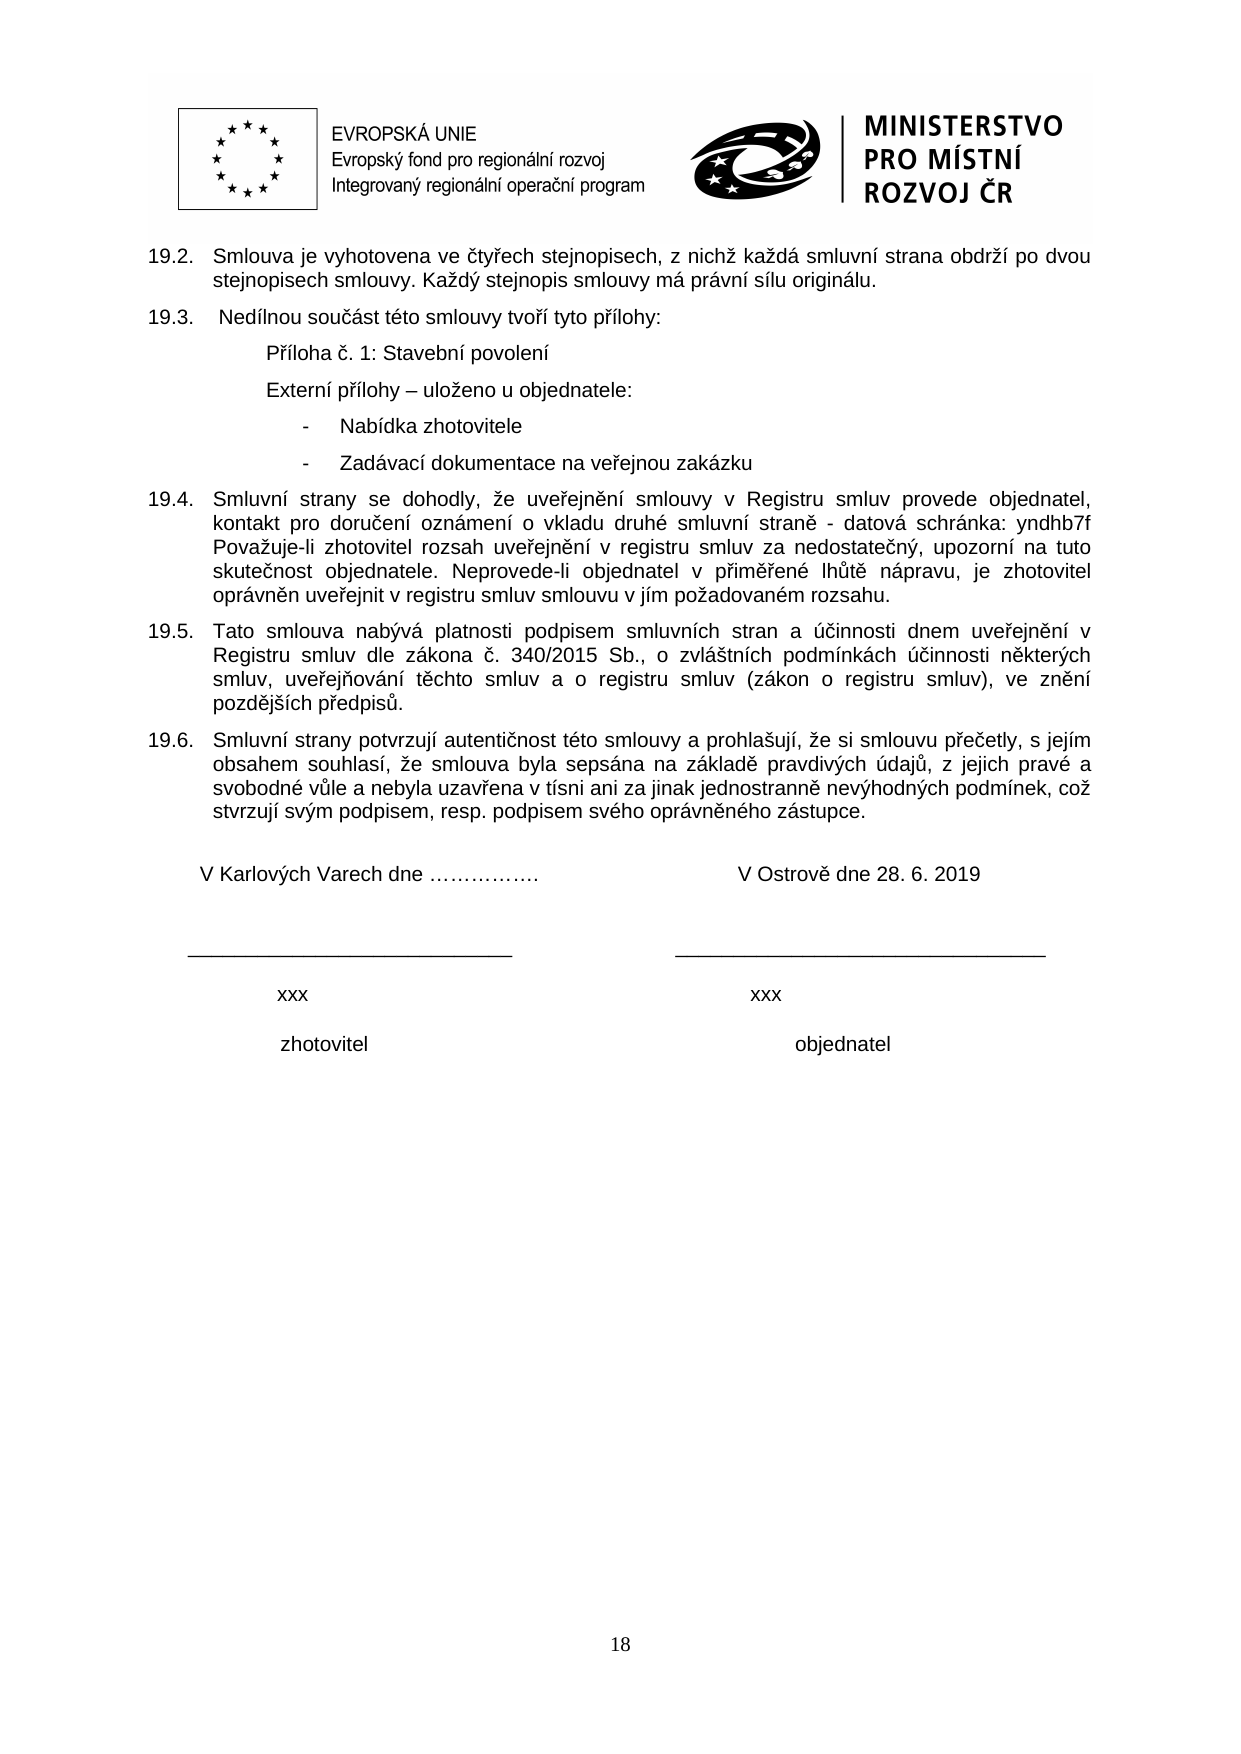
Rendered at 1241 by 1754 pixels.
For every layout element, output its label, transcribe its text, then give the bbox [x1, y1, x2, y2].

list Příloha č. 1: Stavební povolení [266, 341, 1093, 365]
list Zadávací dokumentace na veřejnou zakázku [302, 450, 1093, 474]
text V Karlových Varech dne ……………. V Ostrově dne 28. 6. 2019 [148, 862, 1093, 886]
list Smlouva je vyhotovena ve čtyřech stejnopisech, z nichž každá smluvní strana obdrží po dvou stejnopisech smlouvy. Každý stejnopis smlouvy má právní sílu originálu. [148, 244, 1093, 292]
picture [147, 73, 1093, 244]
text zhotovitel objednatel [148, 1032, 1093, 1056]
list Smluvní strany potvrzují autentičnost této smlouvy a prohlašují, že si smlouvu přečetly, s jejím obsahem souhlasí, že smlouva byla sepsána na základě pravdivých údajů, z jejich pravé a svobodné vůle a nebyla uzavřena v tísni ani za jinak jednostranně nevýhodných podmínek, což stvrzují svým podpisem, resp. podpisem svého oprávněného zástupce. [148, 727, 1093, 823]
list Tato smlouva nabývá platnosti podpisem smluvních stran a účinnosti dnem uveřejnění v Registru smluv dle zákona č. 340/2015 Sb., o zvláštních podmínkách účinnosti některých smluv, uveřejňování těchto smluv a o registru smluv (zákon o registru smluv), ve znění pozdějších předpisů. [148, 619, 1093, 715]
text xxx xxx [148, 982, 1093, 1006]
list Nabídka zhotovitele [302, 414, 1093, 438]
list Smluvní strany se dohodly, že uveřejnění smlouvy v Registru smluv provede objednatel, kontakt pro doručení oznámení o vkladu druhé smluvní straně - datová schránka: yndhb7f Považuje-li zhotovitel rozsah uveřejnění v registru smluv za nedostatečný, upozorní na tuto skutečnost objednatele. Neprovede-li objednatel v přiměřené lhůtě nápravu, je zhotovitel oprávněn uveřejnit v registru smluv smlouvu v jím požadovaném rozsahu. [148, 487, 1093, 607]
text ____________________________ ________________________________ [148, 934, 1093, 958]
list Externí přílohy – uloženo u objednatele: [266, 377, 1093, 401]
list Nedílnou součást této smlouvy tvoří tyto přílohy: [148, 304, 1093, 328]
